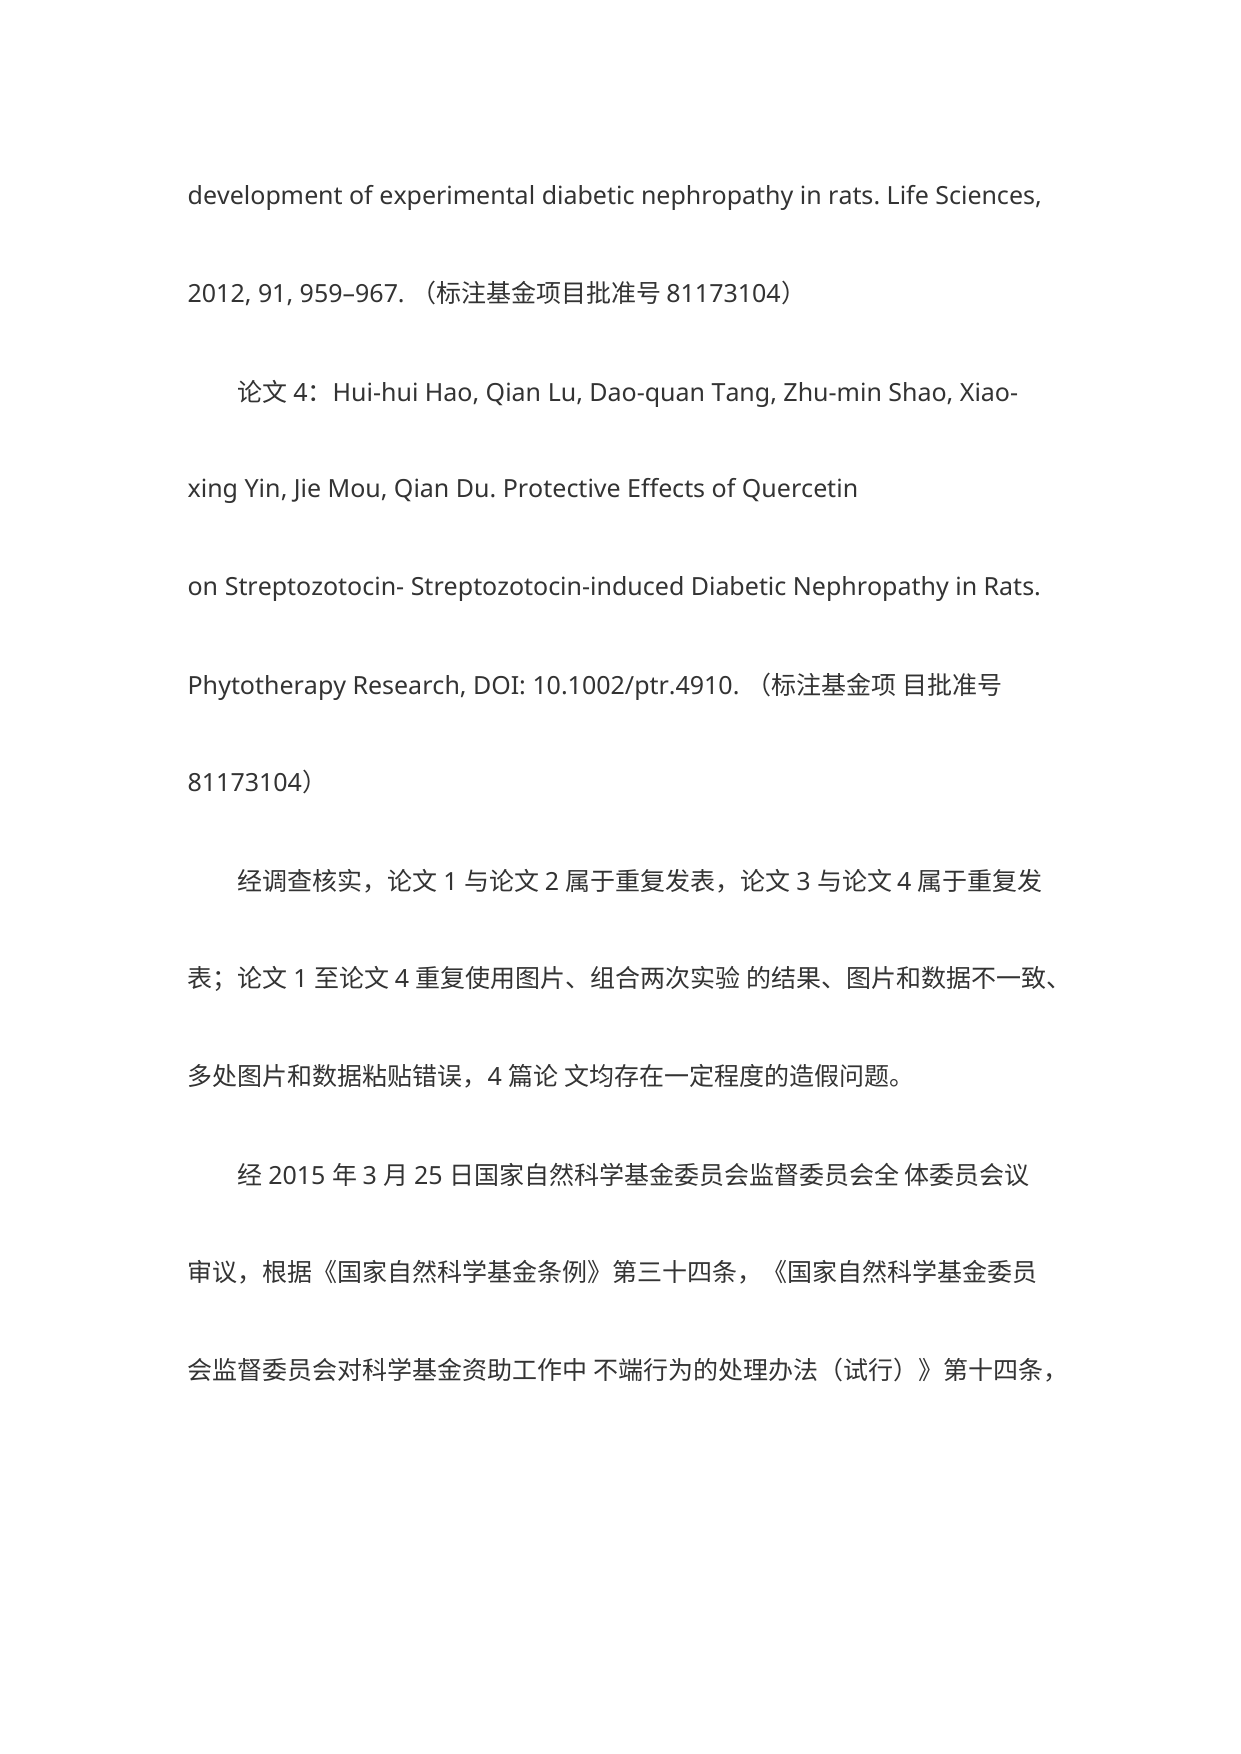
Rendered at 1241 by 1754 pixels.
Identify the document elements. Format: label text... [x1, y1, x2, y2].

text 经调查核实，论文 1 与论文 2 属于重复发表，论文 3 与论文4 属于重复发表；论文 1 至论文 4 重复使用图片、组合两次实验 的结果、图片和数据不一致、多处图片和数据粘贴错误，4 篇论 文均存在一定程度的造假问题。 [187, 847, 1053, 1107]
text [187, 162, 1053, 324]
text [187, 1141, 1053, 1401]
text 论文 4：Hui-hui Hao, Qian Lu, Dao-quan Tang, Zhu-min Shao, Xiao-xing Yin, Jie Mou, Qian Du. Protective Effects of Quercetin on Streptozotocin- Streptozotocin-induced Diabetic Nephropathy in Rats. Phytotherapy Research, DOI: 10.1002/ptr.4910. （标注基金项 目批准号 81173104） [187, 358, 1053, 813]
